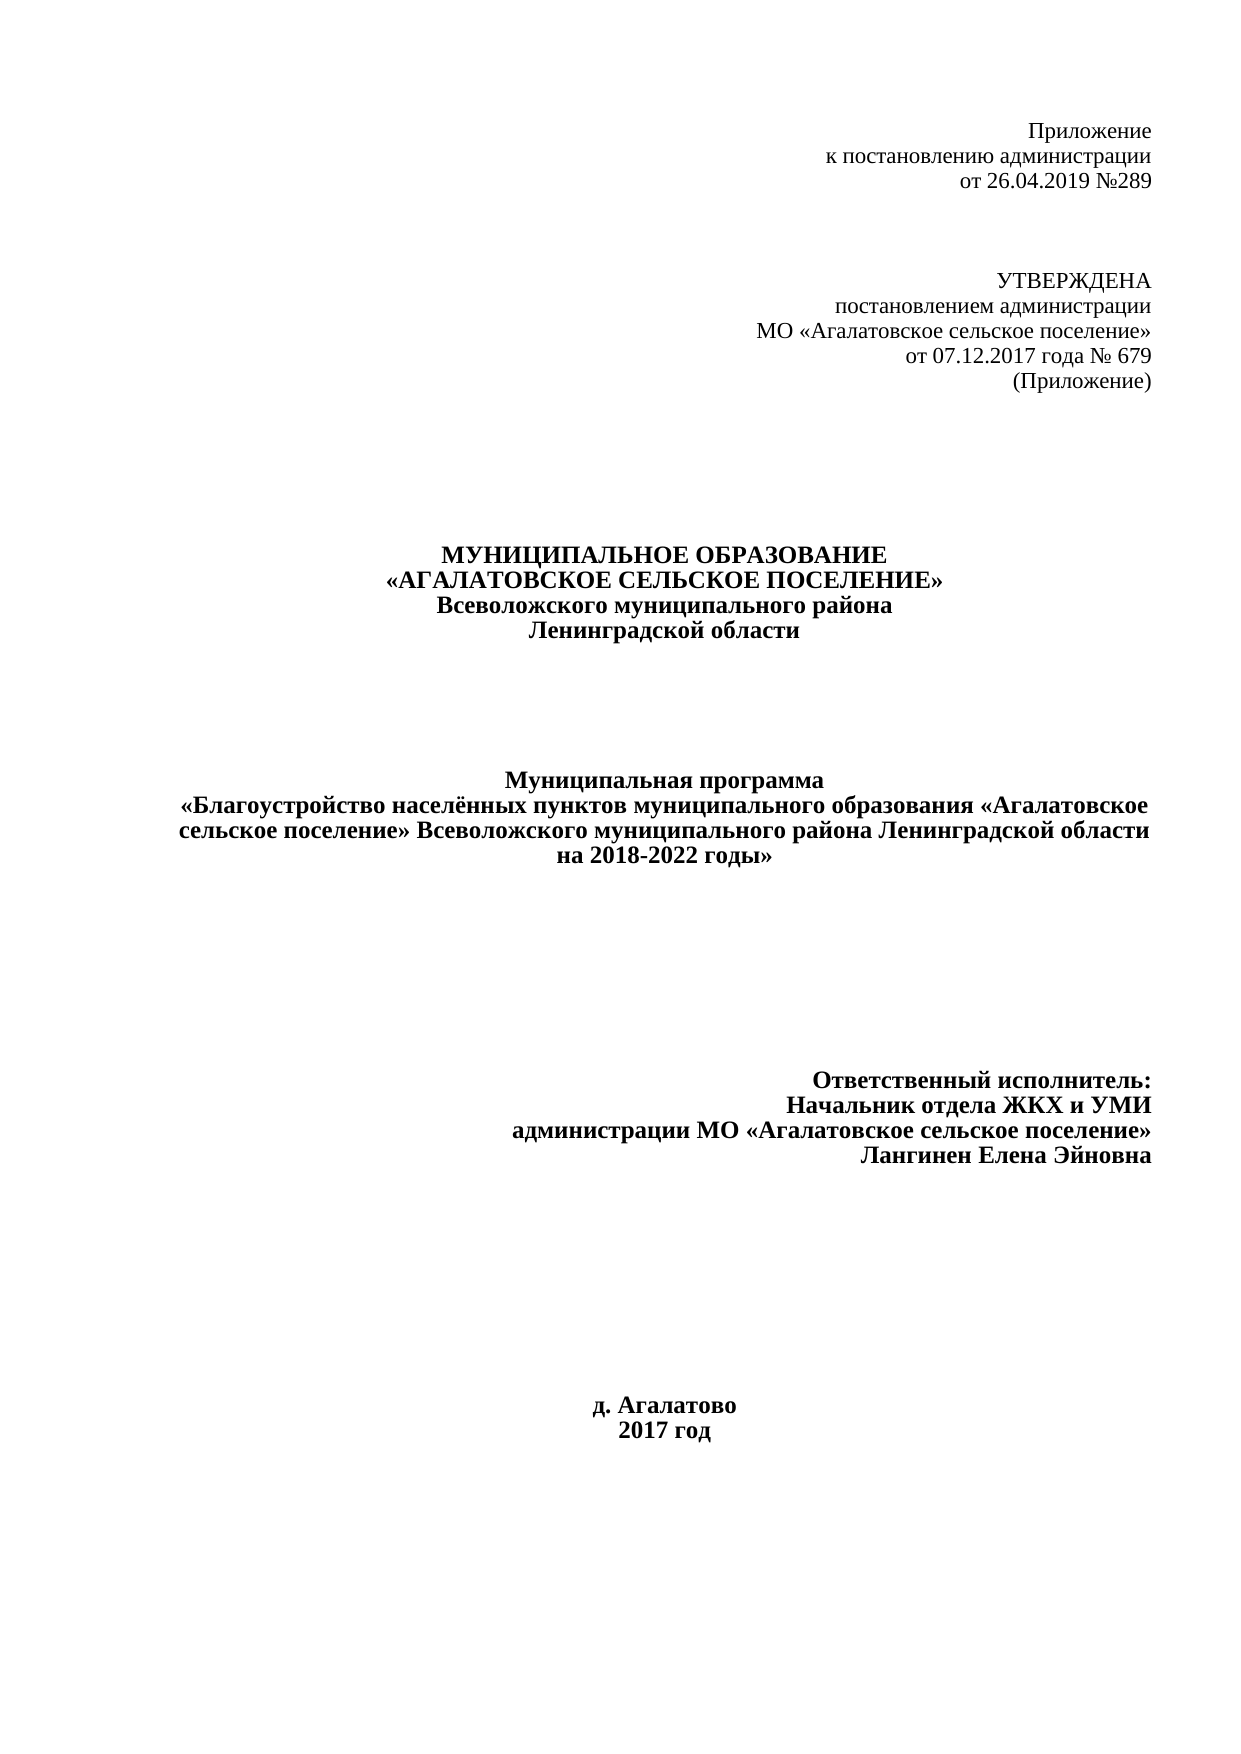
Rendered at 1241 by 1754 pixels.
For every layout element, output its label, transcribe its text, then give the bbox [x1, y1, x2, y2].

text к постановлению администрации [177, 143, 1152, 168]
text МУНИЦИПАЛЬНОЕ ОБРАЗОВАНИЕ [177, 543, 1152, 568]
text на 2018-2022 годы» [177, 843, 1152, 868]
text «АГАЛАТОВСКОЕ СЕЛЬСКОЕ ПОСЕЛЕНИЕ» [177, 568, 1152, 593]
text 2017 год [177, 1418, 1152, 1443]
text Начальник отдела ЖКХ и УМИ [177, 1093, 1152, 1118]
text УТВЕРЖДЕНА [177, 268, 1152, 293]
text Муниципальная программа [177, 768, 1152, 793]
text от 26.04.2019 №289 [177, 168, 1152, 193]
text «Благоустройство населённых пунктов муниципального образования «Агалатовское сельское поселение» Всеволожского муниципального района Ленинградской области [177, 793, 1152, 843]
text Ответственный исполнитель: [177, 1068, 1152, 1093]
text Лангинен Елена Эйновна [177, 1143, 1152, 1168]
text администрации МО «Агалатовское сельское поселение» [177, 1118, 1152, 1143]
text МО «Агалатовское сельское поселение» [177, 318, 1152, 343]
text постановлением администрации [177, 293, 1152, 318]
text Приложение [177, 118, 1152, 143]
text от 07.12.2017 года № 679 [177, 343, 1152, 368]
text д. Агалатово [177, 1393, 1152, 1418]
text Ленинградской области [177, 618, 1152, 643]
text Всеволожского муниципального района [177, 593, 1152, 618]
text (Приложение) [177, 368, 1152, 393]
